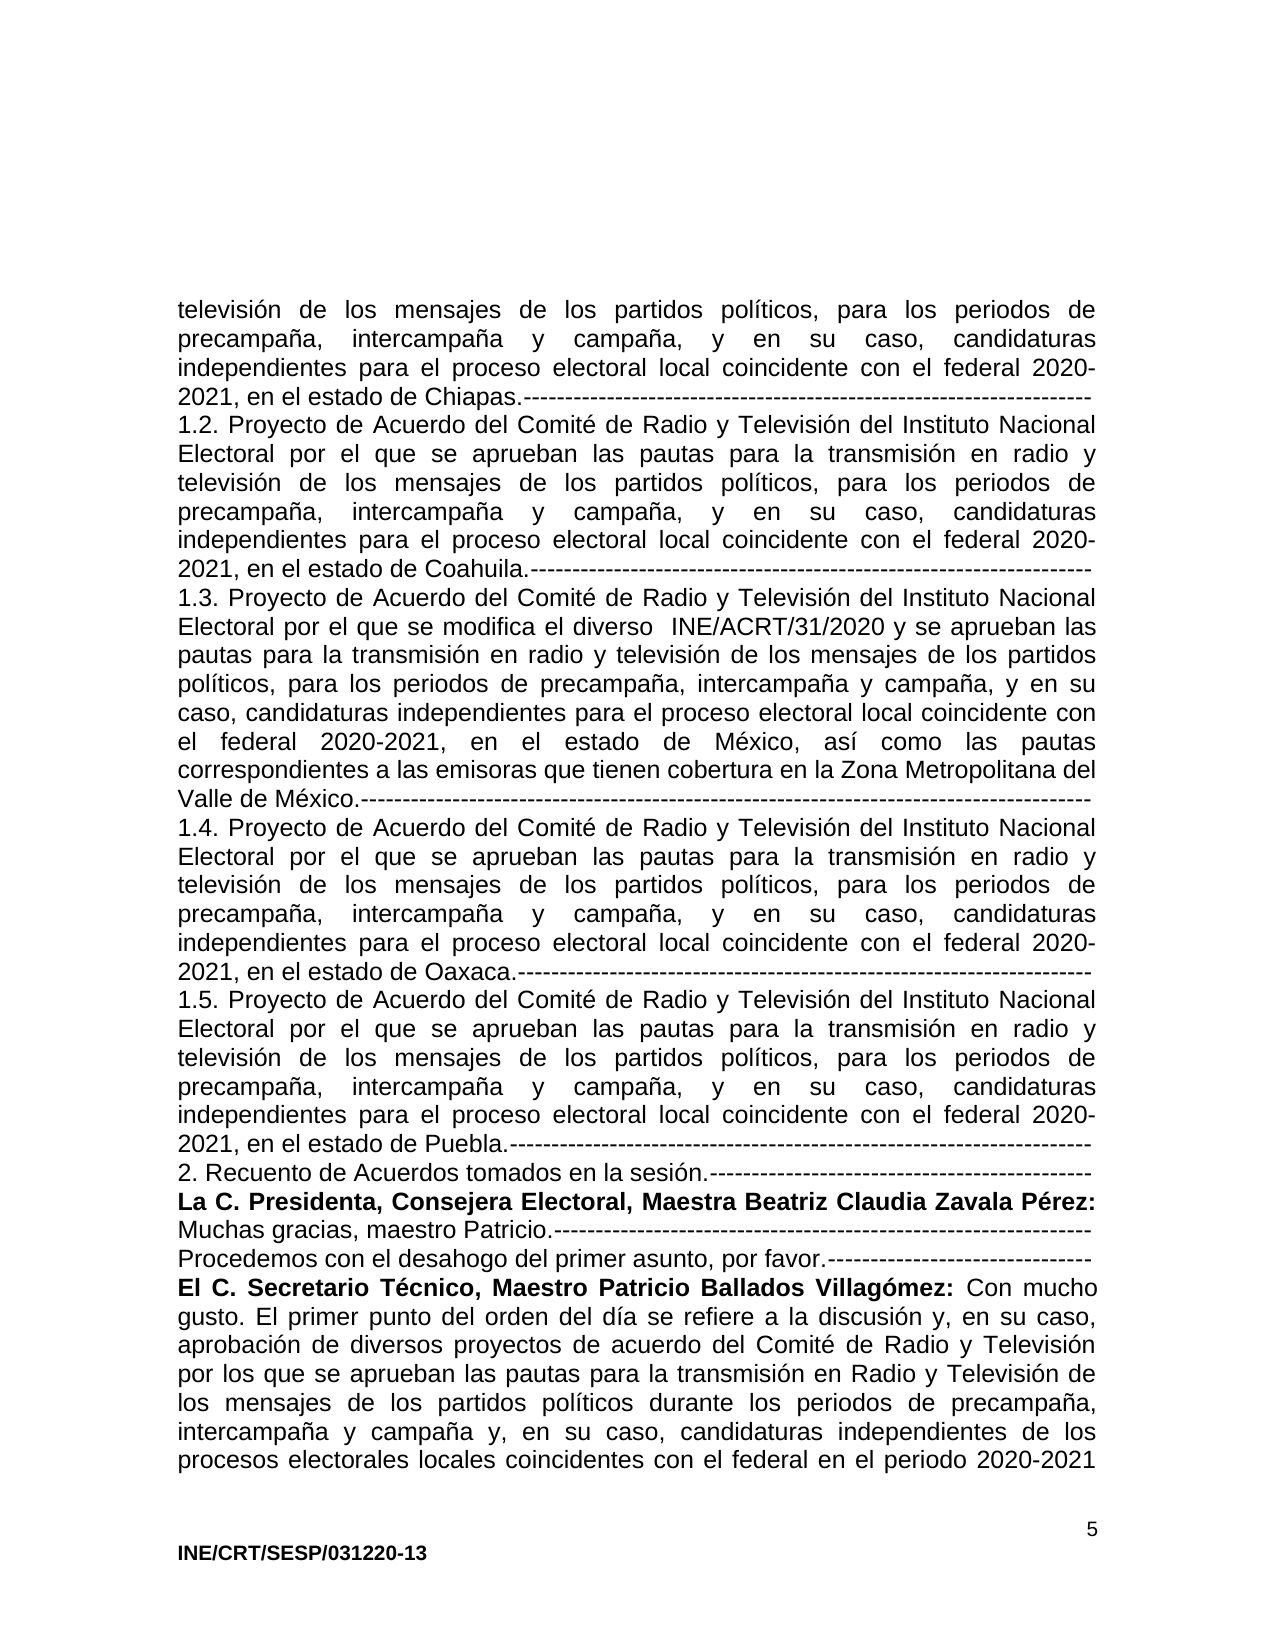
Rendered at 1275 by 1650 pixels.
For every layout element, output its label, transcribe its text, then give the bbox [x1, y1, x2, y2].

text Procedemos con el desahogo del primer asunto, por favor. [177, 1244, 1098, 1273]
text 1.3. Proyecto de Acuerdo del Comité de Radio y Televisión del Instituto Nacional Electoral por el que se modifica el diverso INE/ACRT/31/2020 y se aprueban las pautas para la transmisión en radio y televisión de los mensajes de los partidos políticos, para los periodos de precampaña, intercampaña y campaña, y en su caso, candidaturas independientes para el proceso electoral local coincidente con el federal 2020-2021, en el estado de México, así como las pautas correspondientes a las emisoras que tienen cobertura en la Zona Metropolitana del Valle de México. [177, 583, 1098, 813]
text 1.2. Proyecto de Acuerdo del Comité de Radio y Televisión del Instituto Nacional Electoral por el que se aprueban las pautas para la transmisión en radio y televisión de los mensajes de los partidos políticos, para los periodos de precampaña, intercampaña y campaña, y en su caso, candidaturas independientes para el proceso electoral local coincidente con el federal 2020-2021, en el estado de Coahuila. [177, 410, 1098, 583]
text 1.5. Proyecto de Acuerdo del Comité de Radio y Televisión del Instituto Nacional Electoral por el que se aprueban las pautas para la transmisión en radio y televisión de los mensajes de los partidos políticos, para los periodos de precampaña, intercampaña y campaña, y en su caso, candidaturas independientes para el proceso electoral local coincidente con el federal 2020-2021, en el estado de Puebla. [177, 985, 1098, 1158]
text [177, 1273, 1098, 1474]
text La C. Presidenta, Consejera Electoral, Maestra Beatriz Claudia Zavala Pérez: Muchas gracias, maestro Patricio. [177, 1187, 1098, 1244]
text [177, 295, 1098, 410]
text 2. Recuento de Acuerdos tomados en la sesión. [177, 1158, 1098, 1187]
text 1.4. Proyecto de Acuerdo del Comité de Radio y Televisión del Instituto Nacional Electoral por el que se aprueban las pautas para la transmisión en radio y televisión de los mensajes de los partidos políticos, para los periodos de precampaña, intercampaña y campaña, y en su caso, candidaturas independientes para el proceso electoral local coincidente con el federal 2020-2021, en el estado de Oaxaca. [177, 813, 1098, 985]
